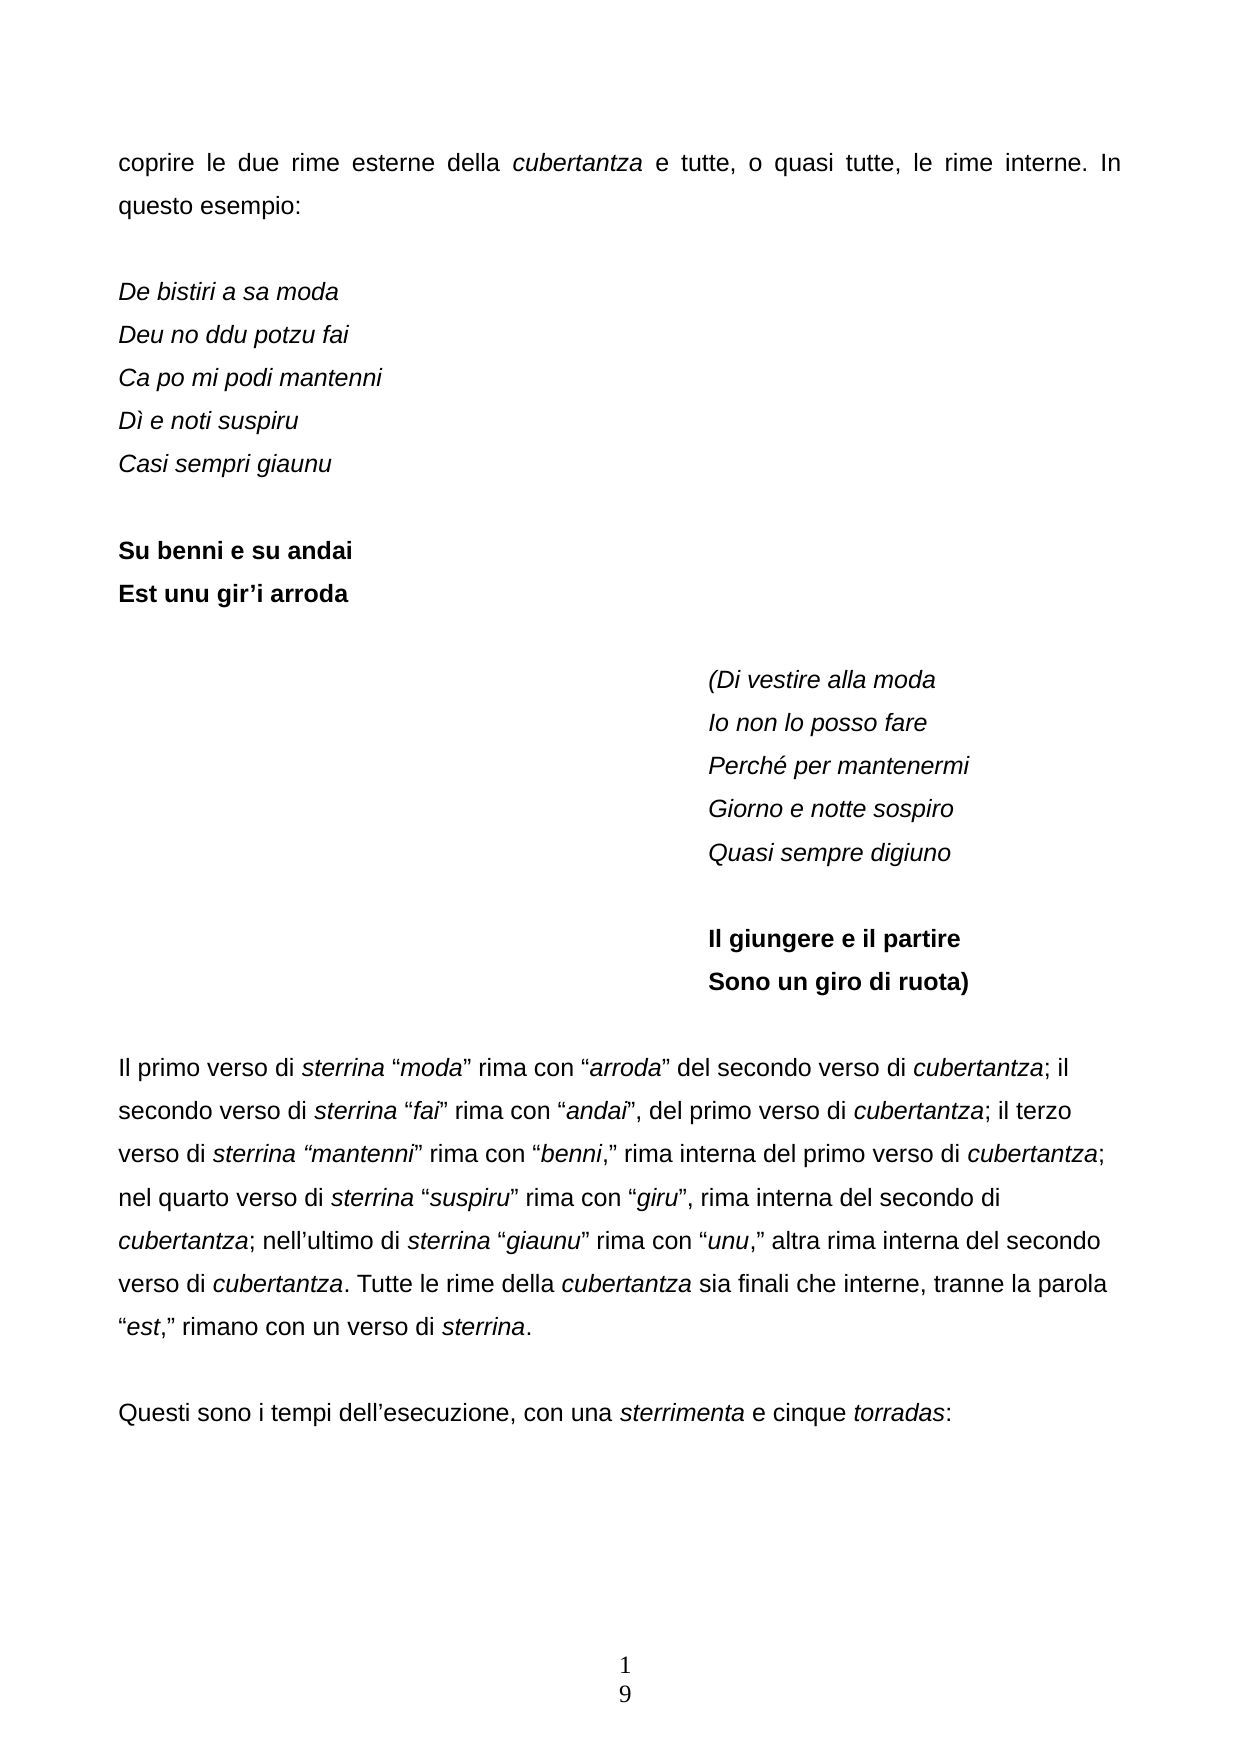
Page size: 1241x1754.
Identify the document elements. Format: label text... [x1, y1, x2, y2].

text Giorno e notte sospiro [634, 794, 1122, 823]
text Quasi sempre digiuno [634, 838, 1122, 866]
text (Di vestire alla moda [634, 665, 1122, 694]
text Ca po mi podi mantenni [118, 363, 1122, 392]
text Su benni e su andai [118, 536, 1122, 564]
text Perché per mantenermi [634, 751, 1122, 780]
text Sono un giro di ruota) [634, 967, 1122, 996]
text Deu no ddu potzu fai [118, 320, 1122, 349]
text Io non lo posso fare [634, 708, 1122, 737]
text Dì e noti suspiru [118, 406, 1122, 435]
text Il giungere e il partire [634, 924, 1122, 953]
text Questi sono i tempi dell’esecuzione, con una sterrimenta e cinque torradas: [118, 1398, 1122, 1427]
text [118, 148, 1122, 219]
text Est unu gir’i arroda [118, 579, 1122, 608]
text De bistiri a sa moda [118, 277, 1122, 306]
text Il primo verso di sterrina “moda” rima con “arroda” del secondo verso di cubertantza; il secondo verso di sterrina “fai” rima con “andai”, del primo verso di cubertantza; il terzo verso di sterrina “mantenni” rima con “benni,” rima interna del primo verso di cubertantza; nel quarto verso di sterrina “suspiru” rima con “giru”, rima interna del secondo di cubertantza; nell’ultimo di sterrina “giaunu” rima con “unu,” altra rima interna del secondo verso di cubertantza. Tutte le rime della cubertantza sia finali che interne, tranne la parola “est,” rimano con un verso di sterrina. [118, 1053, 1122, 1341]
text Casi sempri giaunu [118, 449, 1122, 478]
